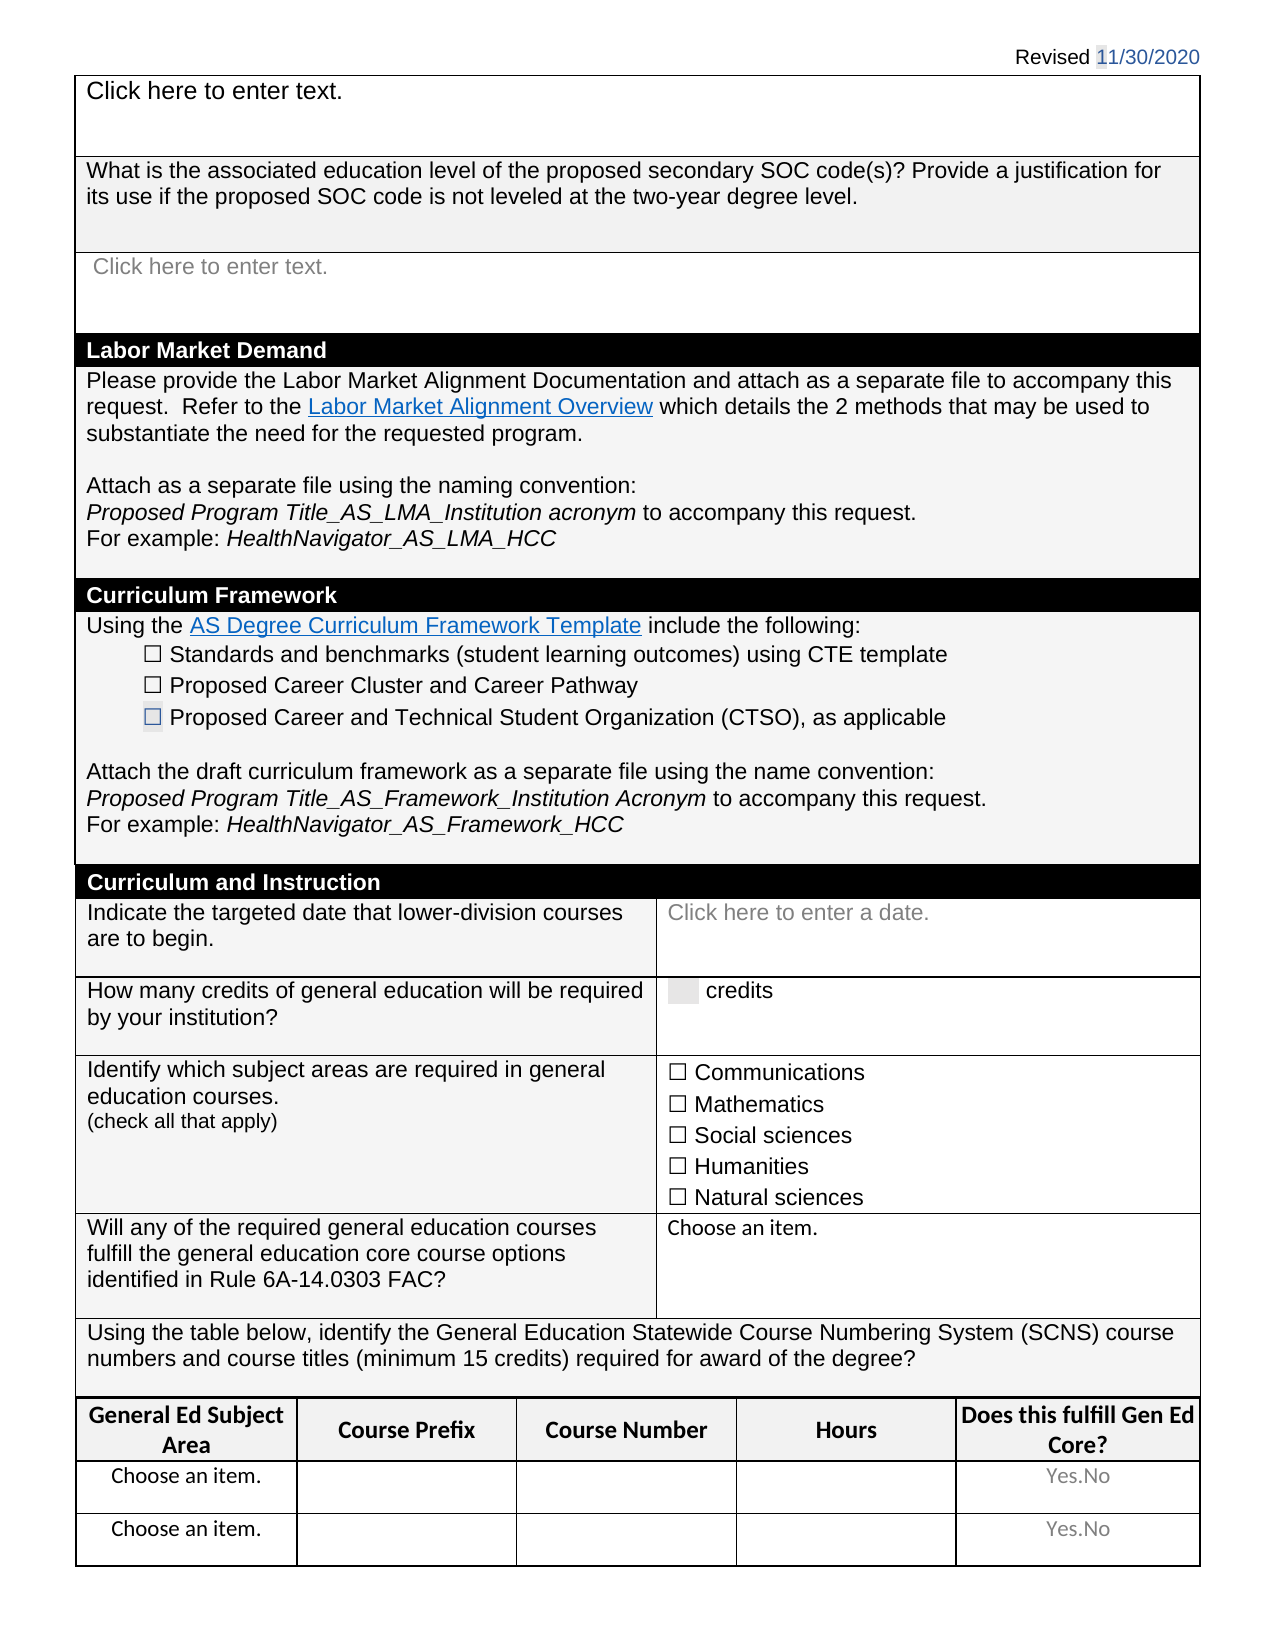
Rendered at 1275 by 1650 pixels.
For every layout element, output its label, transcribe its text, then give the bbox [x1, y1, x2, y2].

table_cell [517, 1462, 736, 1512]
table_cell Identify which subject areas are required in general education courses. (check all that apply) [76, 1056, 656, 1212]
table_cell [957, 1462, 1199, 1512]
table_cell Will any of the required general education courses fulfill the general education core course options identified in Rule 6A-14.0303 FAC? [76, 1214, 656, 1318]
table_cell Curriculum Framework [76, 579, 1199, 611]
table_header Course Number [517, 1399, 736, 1460]
table_header Hours [737, 1399, 955, 1460]
table_cell Indicate the targeted date that lower-division courses are to begin. [76, 899, 656, 976]
table_cell [298, 1514, 516, 1565]
table_cell Communications Mathematics Social sciences Humanities Natural sciences [657, 1056, 1200, 1212]
table_cell [737, 1462, 955, 1512]
table_cell [737, 1514, 955, 1565]
table_cell Please provide the Labor Market Alignment Documentation and attach as a separate file to accompany this request. Refer to the Labor Market Alignment Overview which details the 2 methods that may be used to substantiate the need for the requested program. Attach as a separate file using the naming convention: Proposed Program Title_AS_LMA_Institution acronym to accompany this request. For example: HealthNavigator_AS_LMA_HCC [76, 367, 1199, 578]
table_cell Using the AS Degree Curriculum Framework Template include the following: Standards and benchmarks (student learning outcomes) using CTE template Proposed Career Cluster and Career Pathway Proposed Career and Technical Student Organization (CTSO), as applicable Attach the draft curriculum framework as a separate file using the name convention: Proposed Program Title_AS_Framework_Institution Acronym to accompany this request. For example: HealthNavigator_AS_Framework_HCC [76, 612, 1199, 864]
table_cell Labor Market Demand [76, 334, 1199, 366]
table_header General Ed Subject Area [77, 1399, 296, 1460]
table_cell [298, 1462, 516, 1512]
table_header Course Prefix [298, 1399, 516, 1460]
table_cell [517, 1514, 736, 1565]
table_cell credits [657, 978, 1200, 1055]
table_cell [76, 253, 1199, 333]
table_cell [957, 1514, 1199, 1565]
table_cell Using the table below, identify the General Education Statewide Course Numbering System (SCNS) course numbers and course titles (minimum 15 credits) required for award of the degree? [76, 1319, 1200, 1396]
table_header Does this fulfill Gen Ed Core? [957, 1399, 1199, 1460]
table_header Curriculum and Instruction [76, 866, 1200, 898]
table_cell What is the associated education level of the proposed secondary SOC code(s)? Provide a justification for its use if the proposed SOC code is not leveled at the two-year degree level. [76, 157, 1199, 252]
table_cell How many credits of general education will be required by your institution? [76, 978, 656, 1055]
